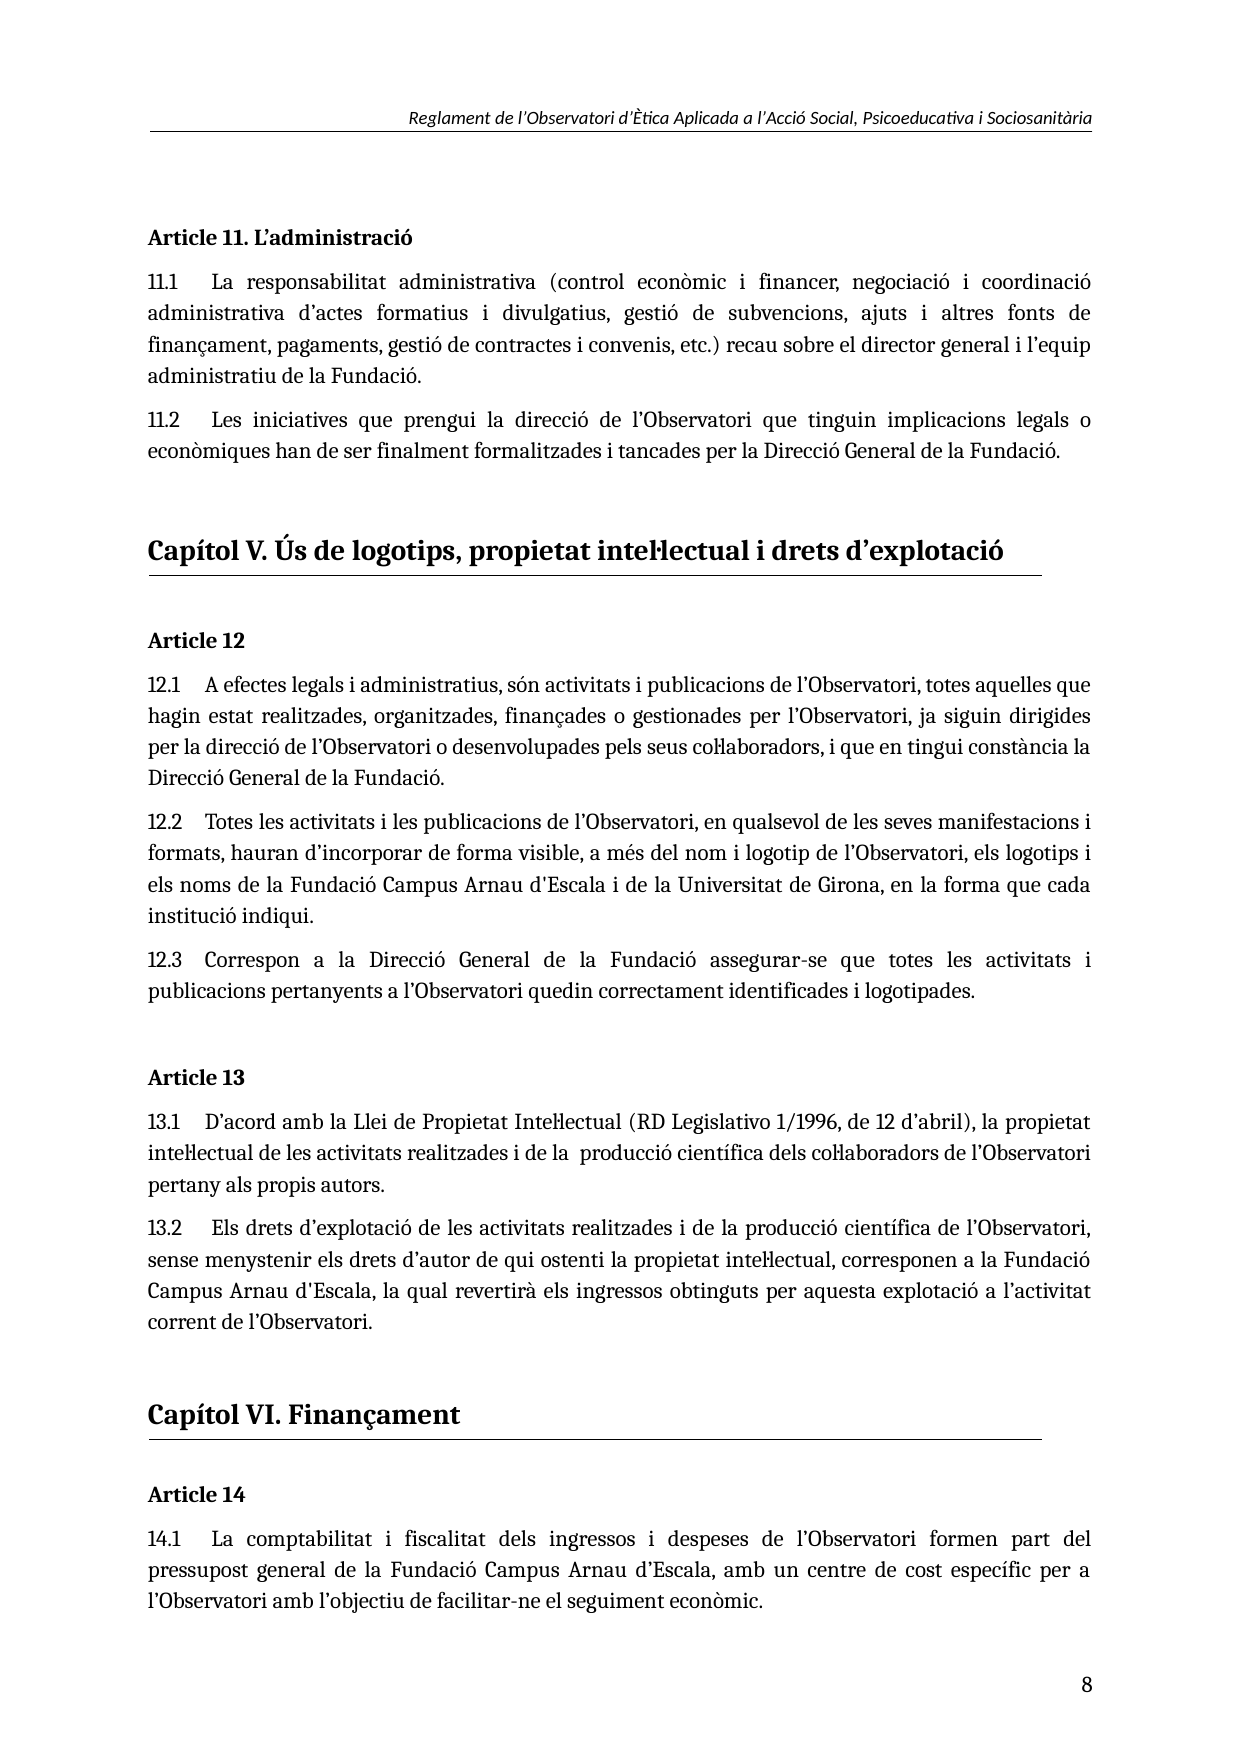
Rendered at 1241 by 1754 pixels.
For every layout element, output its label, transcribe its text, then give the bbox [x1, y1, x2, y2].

subtitle Article 11. L’administració [148, 221, 1092, 252]
subtitle Capítol V. Ús de logotips, propietat intel·lectual i drets d’explotació [148, 536, 1092, 567]
text 11.1 La responsabilitat administrativa (control econòmic i financer, negociació i coordinació administrativa d’actes formatius i divulgatius, gestió de subvencions, ajuts i altres fonts de finançament, pagaments, gestió de contractes i convenis, etc.) recau sobre el director general i l’equip administratiu de la Fundació. [148, 264, 1092, 389]
text 12.2 Totes les activitats i les publicacions de l’Observatori, en qualsevol de les seves manifestacions i formats, hauran d’incorporar de forma visible, a més del nom i logotip de l’Observatori, els logotips i els noms de la Fundació Campus Arnau d'Escala i de la Universitat de Girona, en la forma que cada institució indiqui. [148, 804, 1092, 929]
subtitle Article 12 [148, 623, 1092, 654]
text 12.3 Correspon a la Direcció General de la Fundació assegurar-se que totes les activitats i publicacions pertanyents a l’Observatori quedin correctament identificades i logotipades. [148, 942, 1092, 1004]
text 12.1 A efectes legals i administratius, són activitats i publicacions de l’Observatori, totes aquelles que hagin estat realitzades, organitzades, finançades o gestionades per l’Observatori, ja siguin dirigides per la direcció de l’Observatori o desenvolupades pels seus col·laboradors, i que en tingui constància la Direcció General de la Fundació. [148, 667, 1092, 792]
list La comptabilitat i fiscalitat dels ingressos i despeses de l’Observatori formen part del pressupost general de la Fundació Campus Arnau d’Escala, amb un centre de cost específic per a l’Observatori amb l’objectiu de facilitar-ne el seguiment econòmic. [148, 1521, 1092, 1615]
subtitle Capítol VI. Finançament [148, 1398, 1092, 1432]
text 13.1 D’acord amb la Llei de Propietat Intel·lectual (RD Legislativo 1/1996, de 12 d’abril), la propietat intel·lectual de les activitats realitzades i de la producció científica dels col·laboradors de l’Observatori pertany als propis autors. [148, 1104, 1092, 1198]
text 13.2 Els drets d’explotació de les activitats realitzades i de la producció científica de l’Observatori, sense menystenir els drets d’autor de qui ostenti la propietat intel·lectual, corresponen a la Fundació Campus Arnau d'Escala, la qual revertirà els ingressos obtinguts per aquesta explotació a l’activitat corrent de l’Observatori. [148, 1211, 1092, 1336]
text 11.2 Les iniciatives que prengui la direcció de l’Observatori que tinguin implicacions legals o econòmiques han de ser finalment formalitzades i tancades per la Direcció General de la Fundació. [148, 402, 1092, 464]
subtitle Article 13 [148, 1061, 1092, 1092]
subtitle Article 14 [148, 1478, 1092, 1509]
